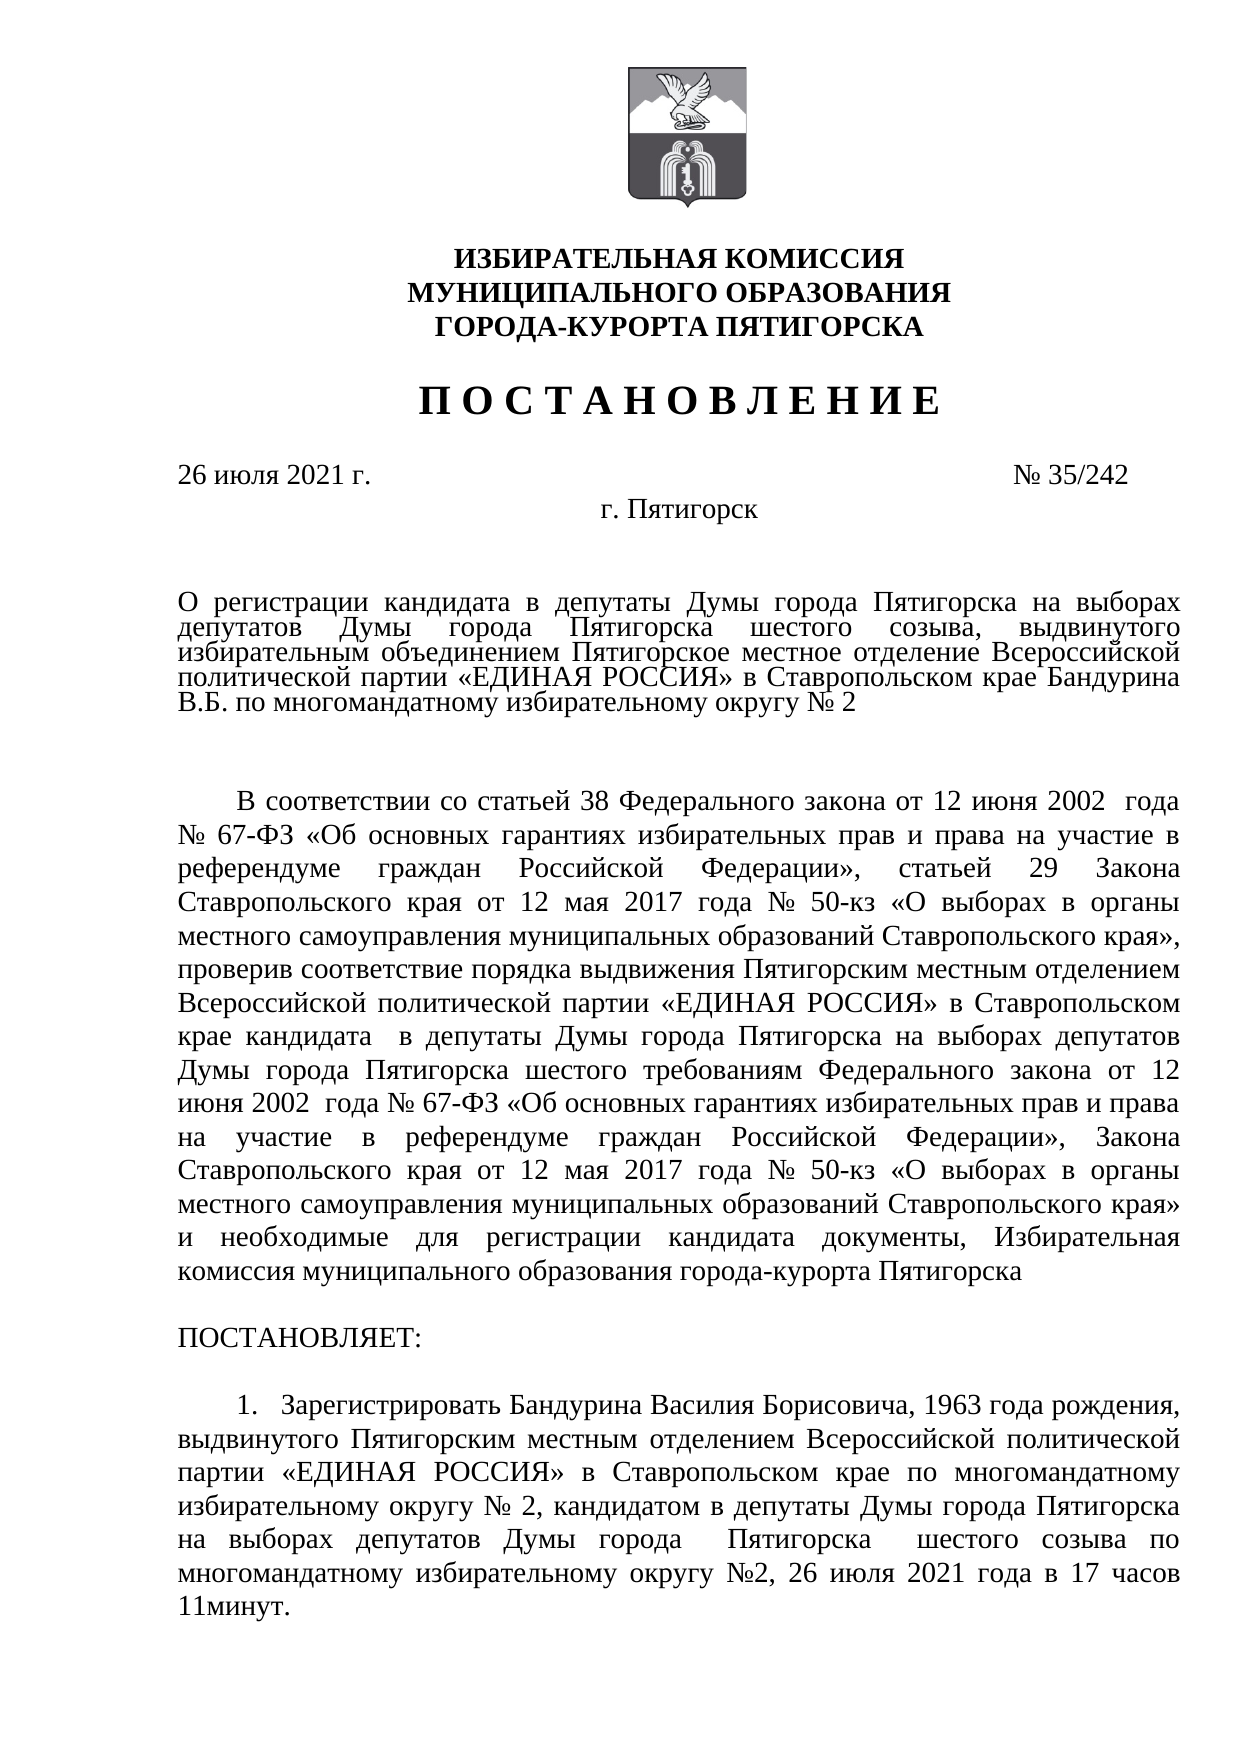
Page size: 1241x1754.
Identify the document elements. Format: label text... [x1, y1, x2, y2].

text 26 июля 2021 г. № 35/242 [177, 457, 1181, 491]
text ИЗБИРАТЕЛЬНАЯ КОМИССИЯ [177, 242, 1181, 275]
text Муниципального образования [177, 275, 1181, 309]
text О регистрации кандидата в депутаты Думы города Пятигорска на выборах депутатов Думы города Пятигорска шестого созыва, выдвинутого избирательным объединением Пятигорское местное отделение Всероссийской политической партии «ЕДИНАЯ РОССИЯ» в Ставропольском крае Бандурина В.Б. по многомандатному избирательному округу № 2 [177, 591, 1181, 716]
text ГОРОДА-КУРОРТА ПЯТИГОРСКА [177, 309, 1181, 342]
text г. Пятигорск [177, 491, 1181, 524]
text ПОСТАНОВЛЯЕТ: [177, 1320, 1181, 1354]
text П О С Т А Н О В Л Е Н И Е [177, 376, 1181, 424]
list Зарегистрировать Бандурина Василия Борисовича, 1963 года рождения, выдвинутого Пятигорским местным отделением Всероссийской политической партии «ЕДИНАЯ РОССИЯ» в Ставропольском крае по многомандатному избирательному округу № 2, кандидатом в депутаты Думы города Пятигорска на выборах депутатов Думы города Пятигорска шестого созыва по многомандатному избирательному округу №2, 26 июля 2021 года в 17 часов 11минут. [177, 1387, 1181, 1622]
picture [628, 67, 747, 209]
text В соответствии со статьей 38 Федерального закона от 12 июня 2002 года № 67-ФЗ «Об основных гарантиях избирательных прав и права на участие в референдуме граждан Российской Федерации», статьей 29 Закона Ставропольского края от 12 мая 2017 года № 50-кз «О выборах в органы местного самоуправления муниципальных образований Ставропольского края», проверив соответствие порядка выдвижения Пятигорским местным отделением Всероссийской политической партии «ЕДИНАЯ РОССИЯ» в Ставропольском крае кандидата в депутаты Думы города Пятигорска на выборах депутатов Думы города Пятигорска шестого требованиям Федерального закона от 12 июня 2002 года № 67-ФЗ «Об основных гарантиях избирательных прав и права на участие в референдуме граждан Российской Федерации», Закона Ставропольского края от 12 мая 2017 года № 50-кз «О выборах в органы местного самоуправления муниципальных образований Ставропольского края» и необходимые для регистрации кандидата документы, Избирательная комиссия муниципального образования города-курорта Пятигорска [177, 783, 1181, 1287]
